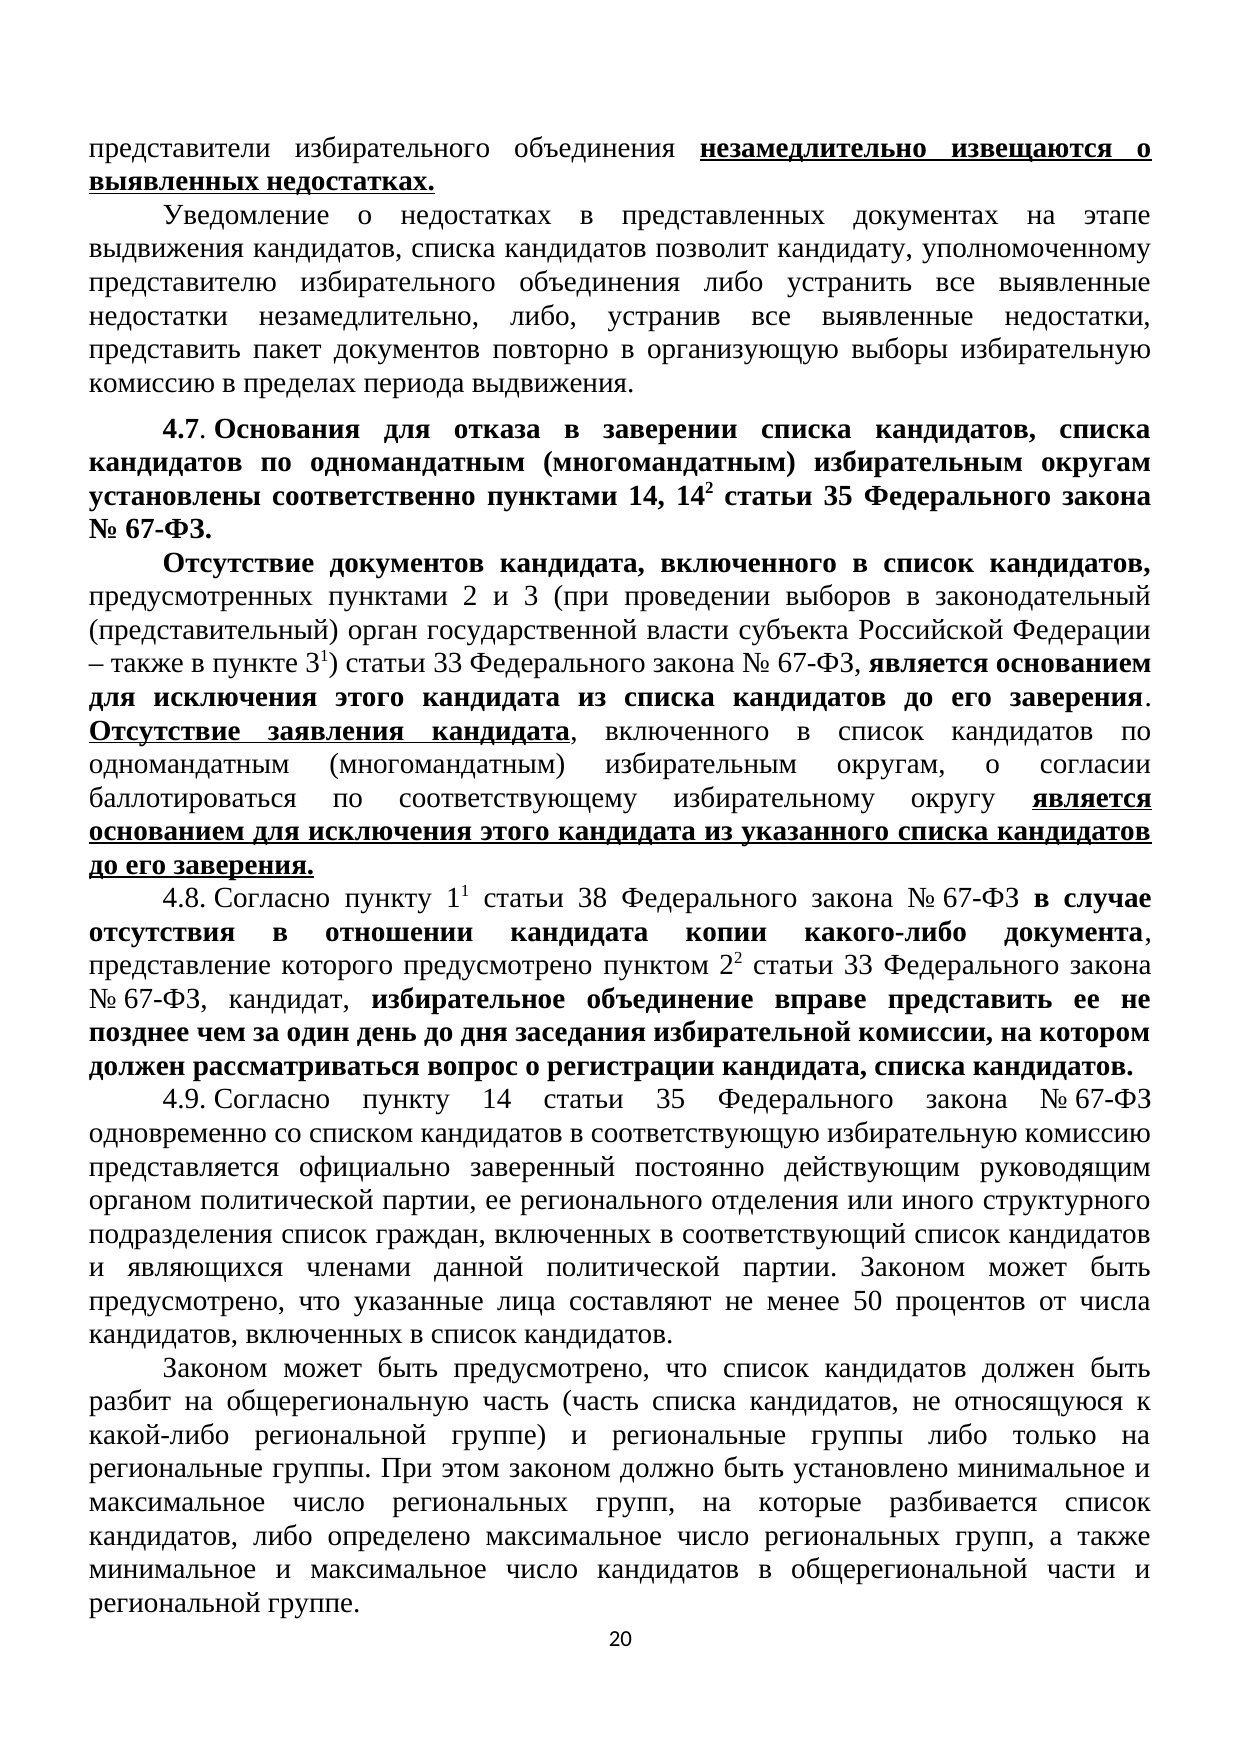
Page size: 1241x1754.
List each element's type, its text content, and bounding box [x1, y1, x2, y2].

text 4.9. Согласно пункту 14 статьи 35 Федерального закона № 67-ФЗ одновременно со списком кандидатов в соответствующую избирательную комиссию представляется официально заверенный постоянно действующим руководящим органом политической партии, ее регионального отделения или иного структурного подразделения список граждан, включенных в соответствующий список кандидатов и являющихся членами данной политической партии. Законом может быть предусмотрено, что указанные лица составляют не менее 50 процентов от числа кандидатов, включенных в список кандидатов. [89, 1082, 1152, 1350]
text 4.8. Согласно пункту 11 статьи 38 Федерального закона № 67-ФЗ в случае отсутствия в отношении кандидата копии какого-либо документа, представление которого предусмотрено пунктом 22 статьи 33 Федерального закона № 67-ФЗ, кандидат, избирательное объединение вправе представить ее не позднее чем за один день до дня заседания избирательной комиссии, на котором должен рассматриваться вопрос о регистрации кандидата, списка кандидатов. [89, 880, 1152, 1082]
text Отсутствие документов кандидата, включенного в список кандидатов, предусмотренных пунктами 2 и 3 (при проведении выборов в законодательный (представительный) орган государственной власти субъекта Российской Федерации – также в пункте 31) статьи 33 Федерального закона № 67-ФЗ, является основанием для исключения этого кандидата из списка кандидатов до его заверения. Отсутствие заявления кандидата, включенного в список кандидатов по одномандатным (многомандатным) избирательным округам, о согласии баллотироваться по соответствующему избирательному округу является основанием для исключения этого кандидата из указанного списка кандидатов до его заверения. [89, 545, 1152, 842]
text 4.7. Основания для отказа в заверении списка кандидатов, списка кандидатов по одномандатным (многомандатным) избирательным округам установлены соответственно пунктами 14, 142 статьи 35 Федерального закона № 67-ФЗ. [89, 411, 1152, 545]
text Законом может быть предусмотрено, что список кандидатов должен быть разбит на общерегиональную часть (часть списка кандидатов, не относящуюся к какой-либо региональной группе) и региональные группы либо только на региональные группы. При этом законом должно быть установлено минимальное и максимальное число региональных групп, на которые разбивается список кандидатов, либо определено максимальное число региональных групп, а также минимальное и максимальное число кандидатов в общерегиональной части и региональной группе. [89, 1350, 1152, 1618]
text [89, 130, 1152, 197]
text Уведомление о недостатках в представленных документах на этапе выдвижения кандидатов, списка кандидатов позволит кандидату, уполномоченному представителю избирательного объединения либо устранить все выявленные недостатки незамедлительно, либо, устранив все выявленные недостатки, представить пакет документов повторно в организующую выборы избирательную комиссию в пределах периода выдвижения. [89, 197, 1152, 398]
